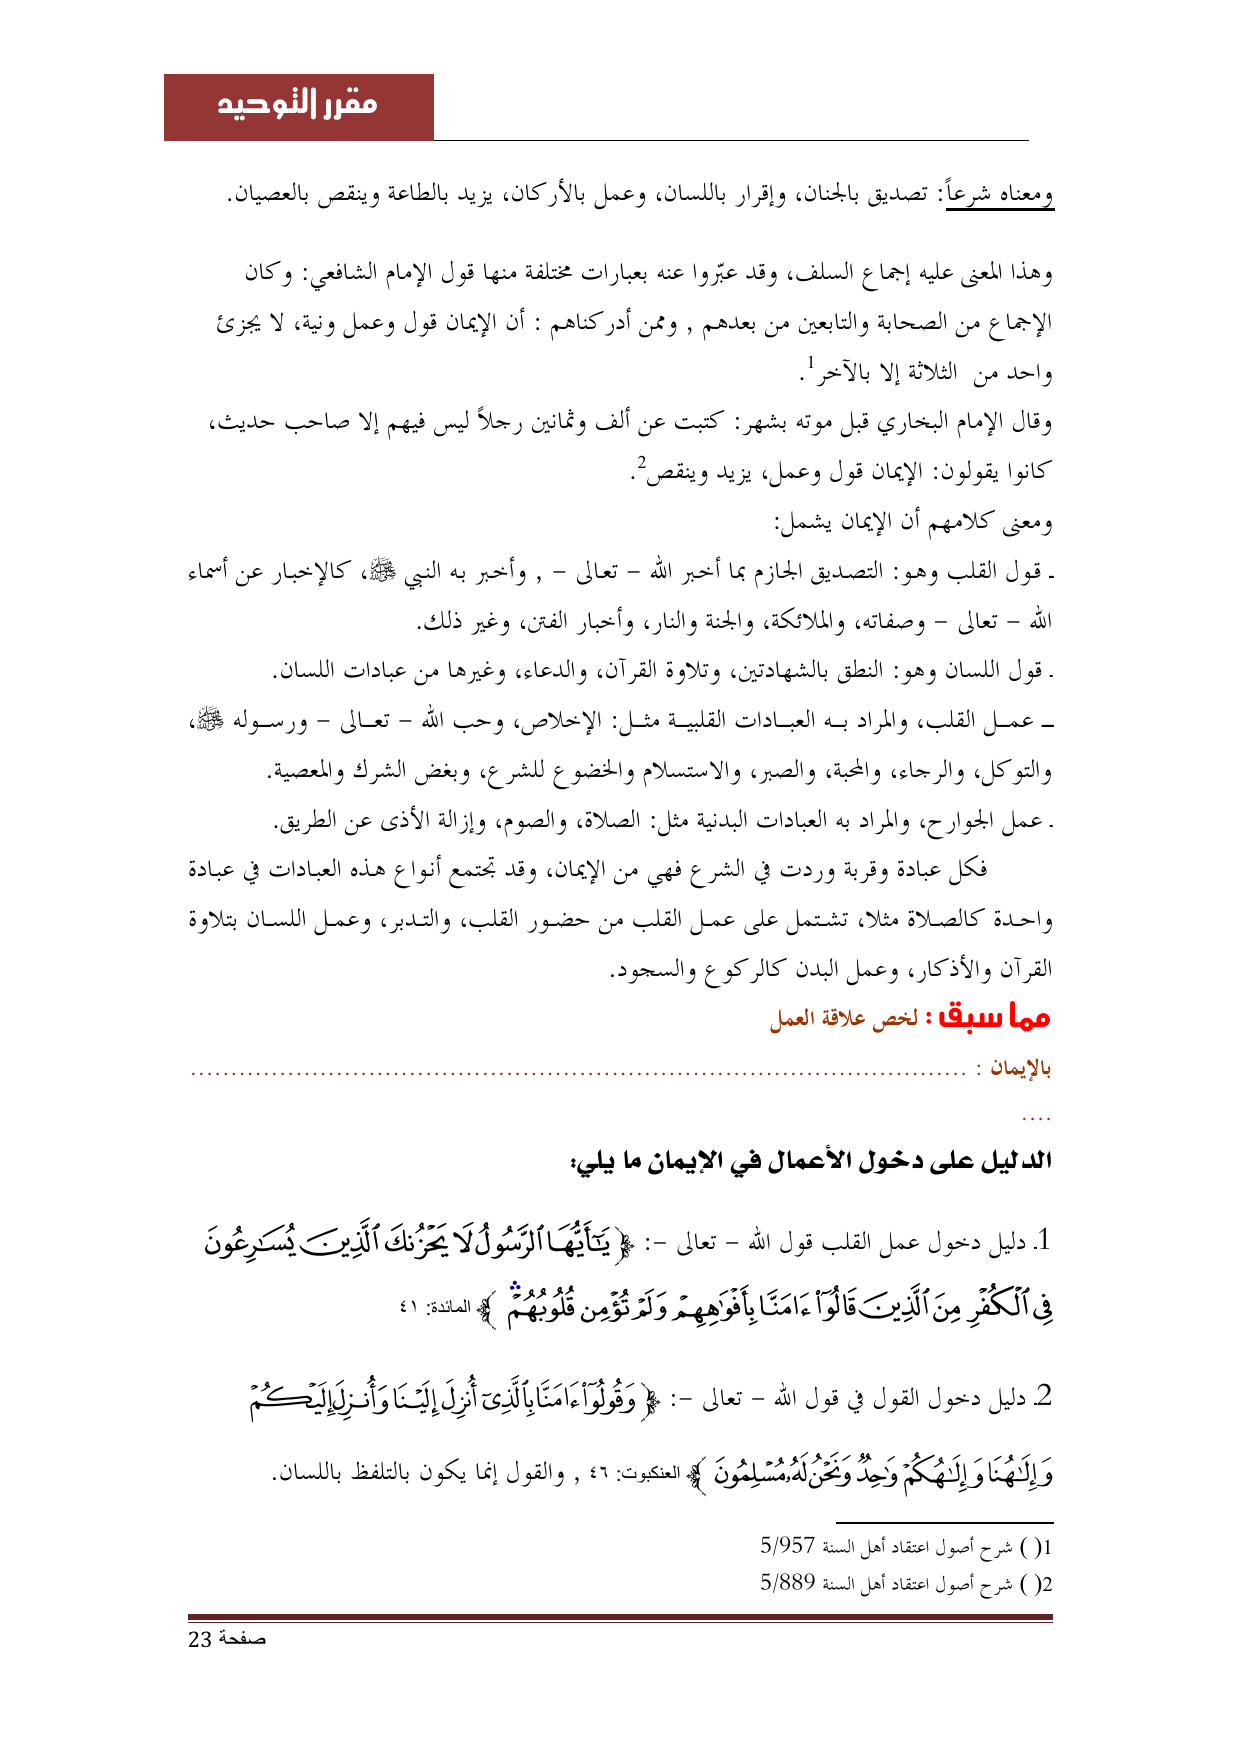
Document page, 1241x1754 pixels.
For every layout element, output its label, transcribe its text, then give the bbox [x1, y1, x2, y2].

text 2ـ دليل دخول القول في قول الله - تعالى -: ﭽ ﭟ ﭠ ﭡ ﭢ ﭣ ﭤ ﭥ ﭦ ﭧ ﭨ ﭩ ﭪ ﭫ ﭼ العنكبوت: ٤٦ , والقول إنما يكون بالتلفظ باللسان. [187, 1366, 1053, 1503]
text ـ قول اللسان وهو: النطق بالشهادتين، وتلاوة القرآن، والدعاء، وغيرها من عبادات اللسان. [187, 647, 1053, 696]
text وقال الإمام البخاري قبل موته بشهر: كتبت عن ألف وثمانين رجلاً ليس فيهم إلا صاحب حديث، كانوا يقولون: الإيمان قول وعمل، يزيد وينقص. [187, 398, 1053, 497]
text ـ عمل القلب، والمراد به العبادات القلبية مثل: الإخلاص، وحب الله - تعالى - ورسوله ، والتوكل، والرجاء، والمحبة، والصبر، والاستسلام والخضوع للشرع، وبغض الشرك والمعصية. [187, 696, 1053, 796]
text الدليل على دخول الأعمال في الإيمان ما يلي: [187, 1136, 1053, 1181]
text فكل عبادة وقربة وردت في الشرع فهي من الإيمان، وقد تجتمع أنواع هذه العبادات في عبادة واحدة كالصلاة مثلا، تشتمل على عمل القلب من حضور القلب، والتدبر، وعمل اللسان بتلاوة القرآن والأذكار، وعمل البدن كالركوع والسجود. [187, 846, 1053, 995]
text ـ عمل الجوارح، والمراد به العبادات البدنية مثل: الصلاة، والصوم، وإزالة الأذى عن الطريق. [187, 796, 1053, 846]
text ومعنى كلامهم أن الإيمان يشمل: [187, 497, 1053, 547]
text مما سبق : لخص علاقة العمل بالإيمان : .................................................................................................... [187, 995, 1053, 1136]
text ومعناه شرعاً: تصديق بالجنان، وإقرار باللسان، وعمل بالأركان، يزيد بالطاعة وينقص بالعصيان. [187, 169, 1053, 219]
text وهذا المعنى عليه إجماع السلف، وقد عبّروا عنه بعبارات مختلفة منها قول الإمام الشافعي: وكان الإجماع من الصحابة والتابعين من بعدهم , وممن أدركناهم : أن الإيمان قول وعمل ونية، لا يجزئ واحد من الثلاثة إلا بالآخر. [187, 248, 1053, 398]
text 1ـ دليل دخول عمل القلب قول الله - تعالى -: ﭽ ﮔ ﮕ ﮖ ﮗ ﮘ ﮙ ﮚ ﮛ ﮜ ﮝ ﮞ ﮟ ﮠ ﮡ ﮢ ﮣﮤ ﭼ المائدة: ٤١ [187, 1210, 1053, 1337]
text ـ قول القلب وهو: التصديق الجازم بما أخبر الله - تعالى - , وأخبر به النبي ، كالإخبار عن أسماء الله - تعالى - وصفاته، والملائكة، والجنة والنار، وأخبار الفتن، وغير ذلك. [187, 547, 1053, 647]
